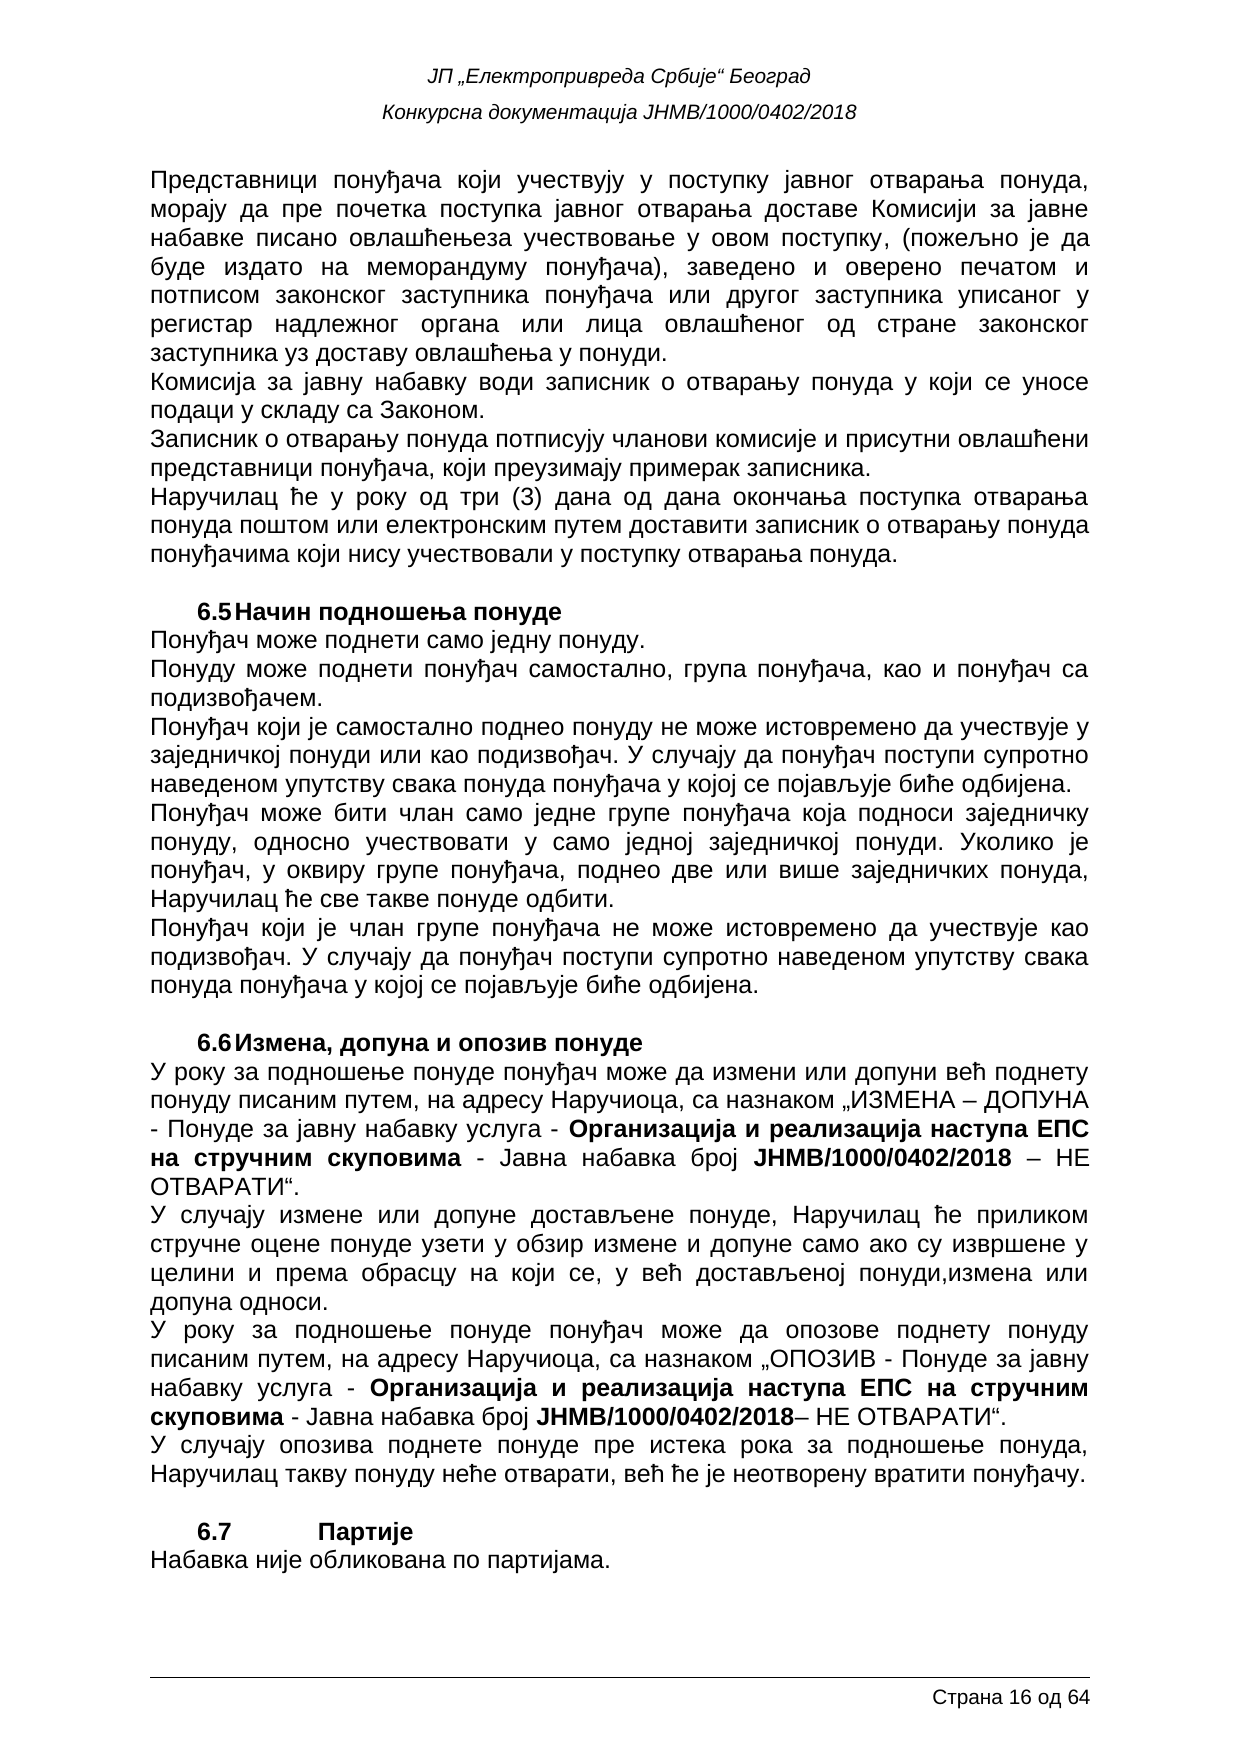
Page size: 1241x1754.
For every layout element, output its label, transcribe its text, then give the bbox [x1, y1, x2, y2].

text Комисија за јавну набавку води записник о отварању понуда у који се уносе подаци у складу са Законом. [150, 367, 1090, 424]
text Понуђач који је члан групе понуђача не може истовремено да учествује као подизвођач. У случају да понуђач поступи супротно наведеном упутству свака понуда понуђача у којој се појављује биће одбијена. [150, 913, 1090, 999]
text Представници понуђача који учествују у поступку јавног отварања понуда, морају да пре почетка поступка јавног отварања доставе Комисији за јавне набавке писано овлашћењеза учествовање у овом поступку, (пожељно је да буде издато на меморандуму понуђача), заведено и оверено печатом и потписом законског заступника понуђача или другог заступника уписаног у регистар надлежног органа или лица овлашћеног од стране законског заступника уз доставу овлашћења у понуди. [150, 165, 1090, 367]
text Набавка није обликована по партијама. [150, 1545, 1090, 1574]
list Партије [197, 1517, 1090, 1545]
text Понуђач који је самостално поднео понуду не може истовремено да учествује у заједничкој понуди или као подизвођач. У случају да понуђач поступи супротно наведеном упутству свака понуда понуђача у којој се појављује биће одбијена. [150, 712, 1090, 798]
list Начин подношења понуде [197, 597, 1090, 625]
text Записник о отварању понуда потписују чланови комисије и присутни овлашћени представници понуђача, који преузимају примерак записника. [150, 424, 1090, 482]
text У случају измене или допуне достављене понуде, Наручилац ће приликом стручне оцене понуде узети у обзир измене и допуне само ако су извршене у целини и према обрасцу на који се, у већ достављеној понуди,измена или допуна односи. [150, 1200, 1090, 1315]
text У року за подношење понуде понуђач може да опозове поднету понуду писаним путем, на адресу Наручиоца, са назнаком „ОПОЗИВ - Понуде за јавну набавку услуга - Организација и реализација наступа ЕПС на стручним скуповима - Јавна набавка број JНМВ/1000/0402/2018– НЕ ОТВАРАТИ“. [150, 1315, 1090, 1430]
list Измена, допуна и опозив понуде [197, 1028, 1090, 1057]
text Понуђач може бити члан само једне групе понуђача која подноси заједничку понуду, односно учествовати у само једној заједничкој понуди. Уколико је понуђач, у оквиру групе понуђача, поднео две или више заједничких понуда, Наручилац ће све такве понуде одбити. [150, 798, 1090, 913]
text У року за подношење понуде понуђач може да измени или допуни већ поднету понуду писаним путем, на адресу Наручиоца, са назнаком „ИЗМЕНА – ДОПУНА - Понуде за јавну набавку услуга - Организација и реализација наступа ЕПС на стручним скуповима - Јавна набавка број JНМВ/1000/0402/2018 – НЕ ОТВАРАТИ“. [150, 1057, 1090, 1200]
text Наручилац ће у року од три (3) дана од дана окончања поступка отварања понуда поштом или електронским путем доставити записник о отварању понуда понуђачима који нису учествовали у поступку отварања понуда. [150, 482, 1090, 568]
text Понуђач може поднети само једну понуду. [150, 625, 1090, 654]
text Понуду може поднети понуђач самостално, група понуђача, као и понуђач са подизвођачем. [150, 654, 1090, 712]
text У случају опозива поднете понуде пре истека рока за подношење понуда, Наручилац такву понуду неће отварати, већ ће је неотворену вратити понуђачу. [150, 1430, 1090, 1488]
